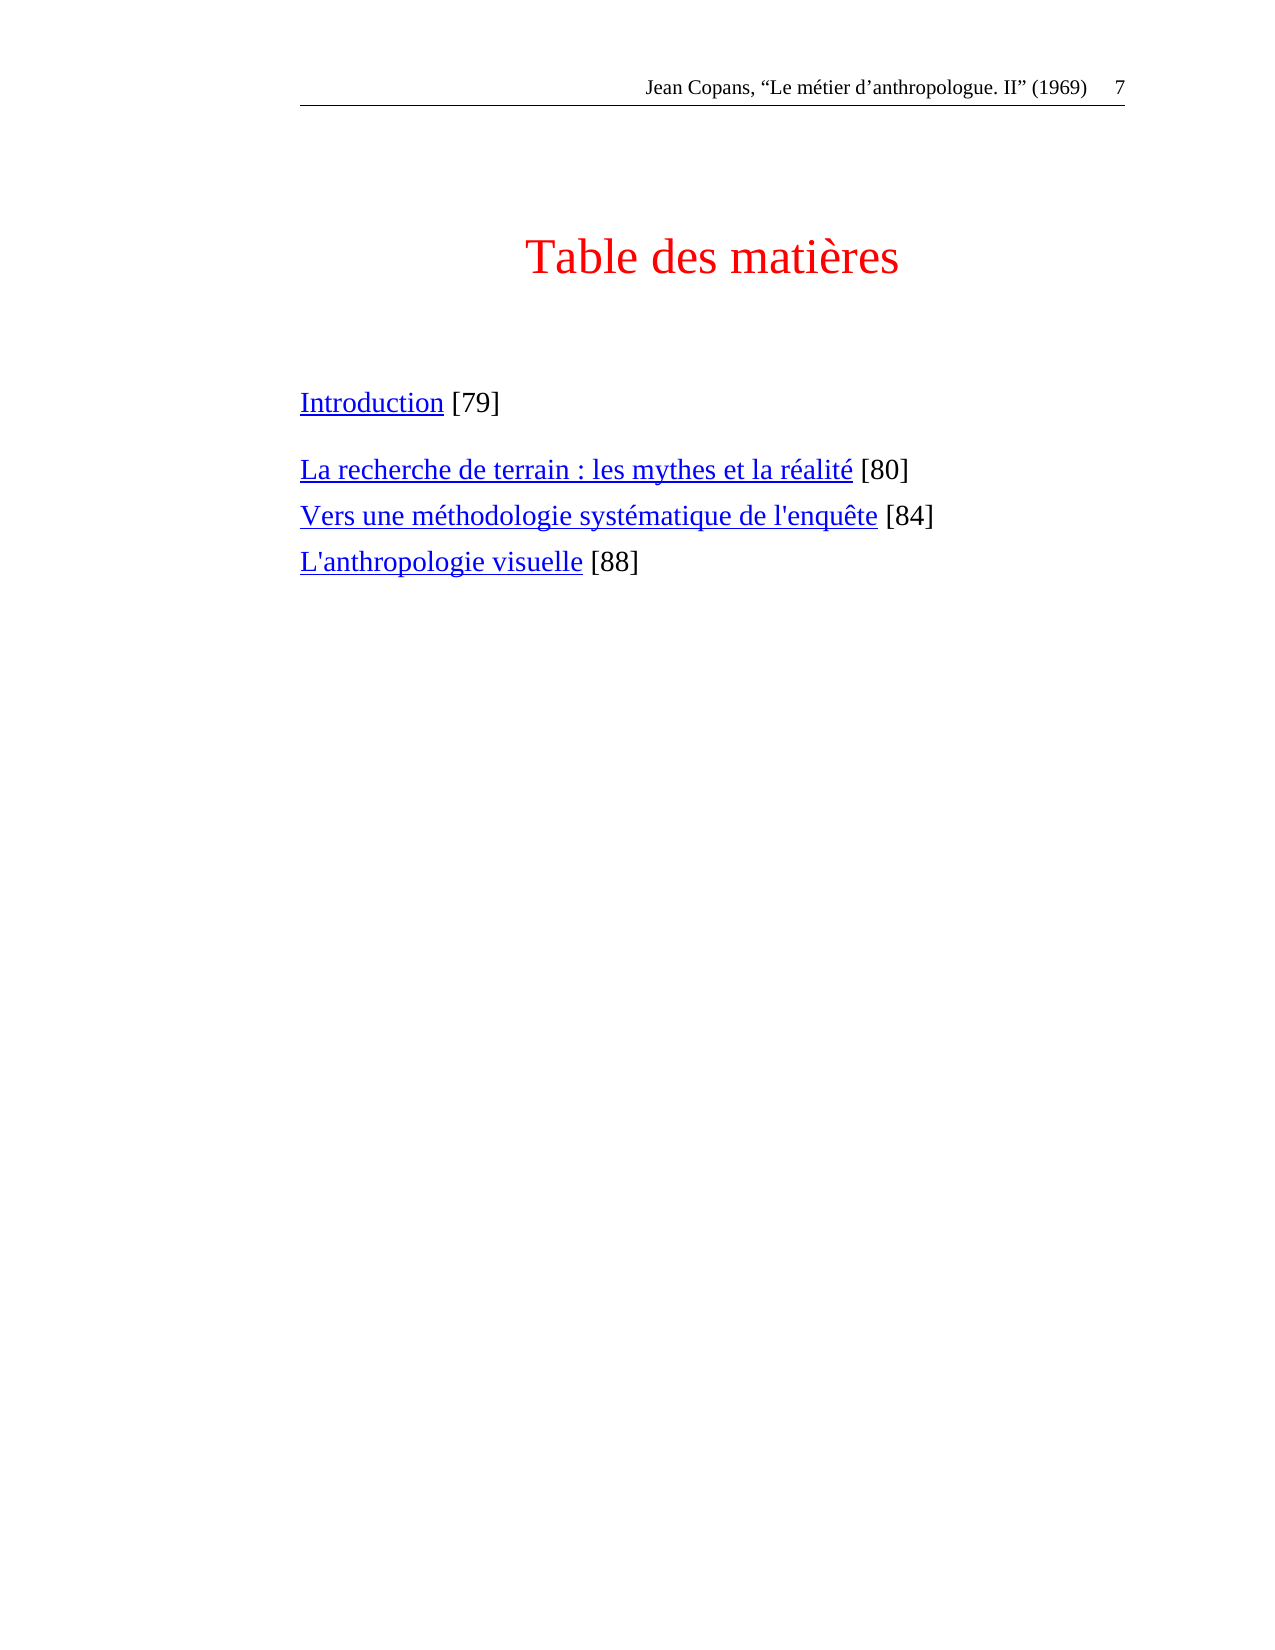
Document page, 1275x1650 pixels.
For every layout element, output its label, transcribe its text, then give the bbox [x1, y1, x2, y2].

text Table des matières [300, 227, 1125, 285]
text Introduction [79] [300, 385, 1125, 419]
text L'anthropologie visuelle [88] [300, 544, 1125, 578]
text La recherche de terrain : les mythes et la réalité [80] [300, 452, 1125, 486]
text Vers une méthodologie systématique de l'enquête [84] [300, 498, 1125, 532]
